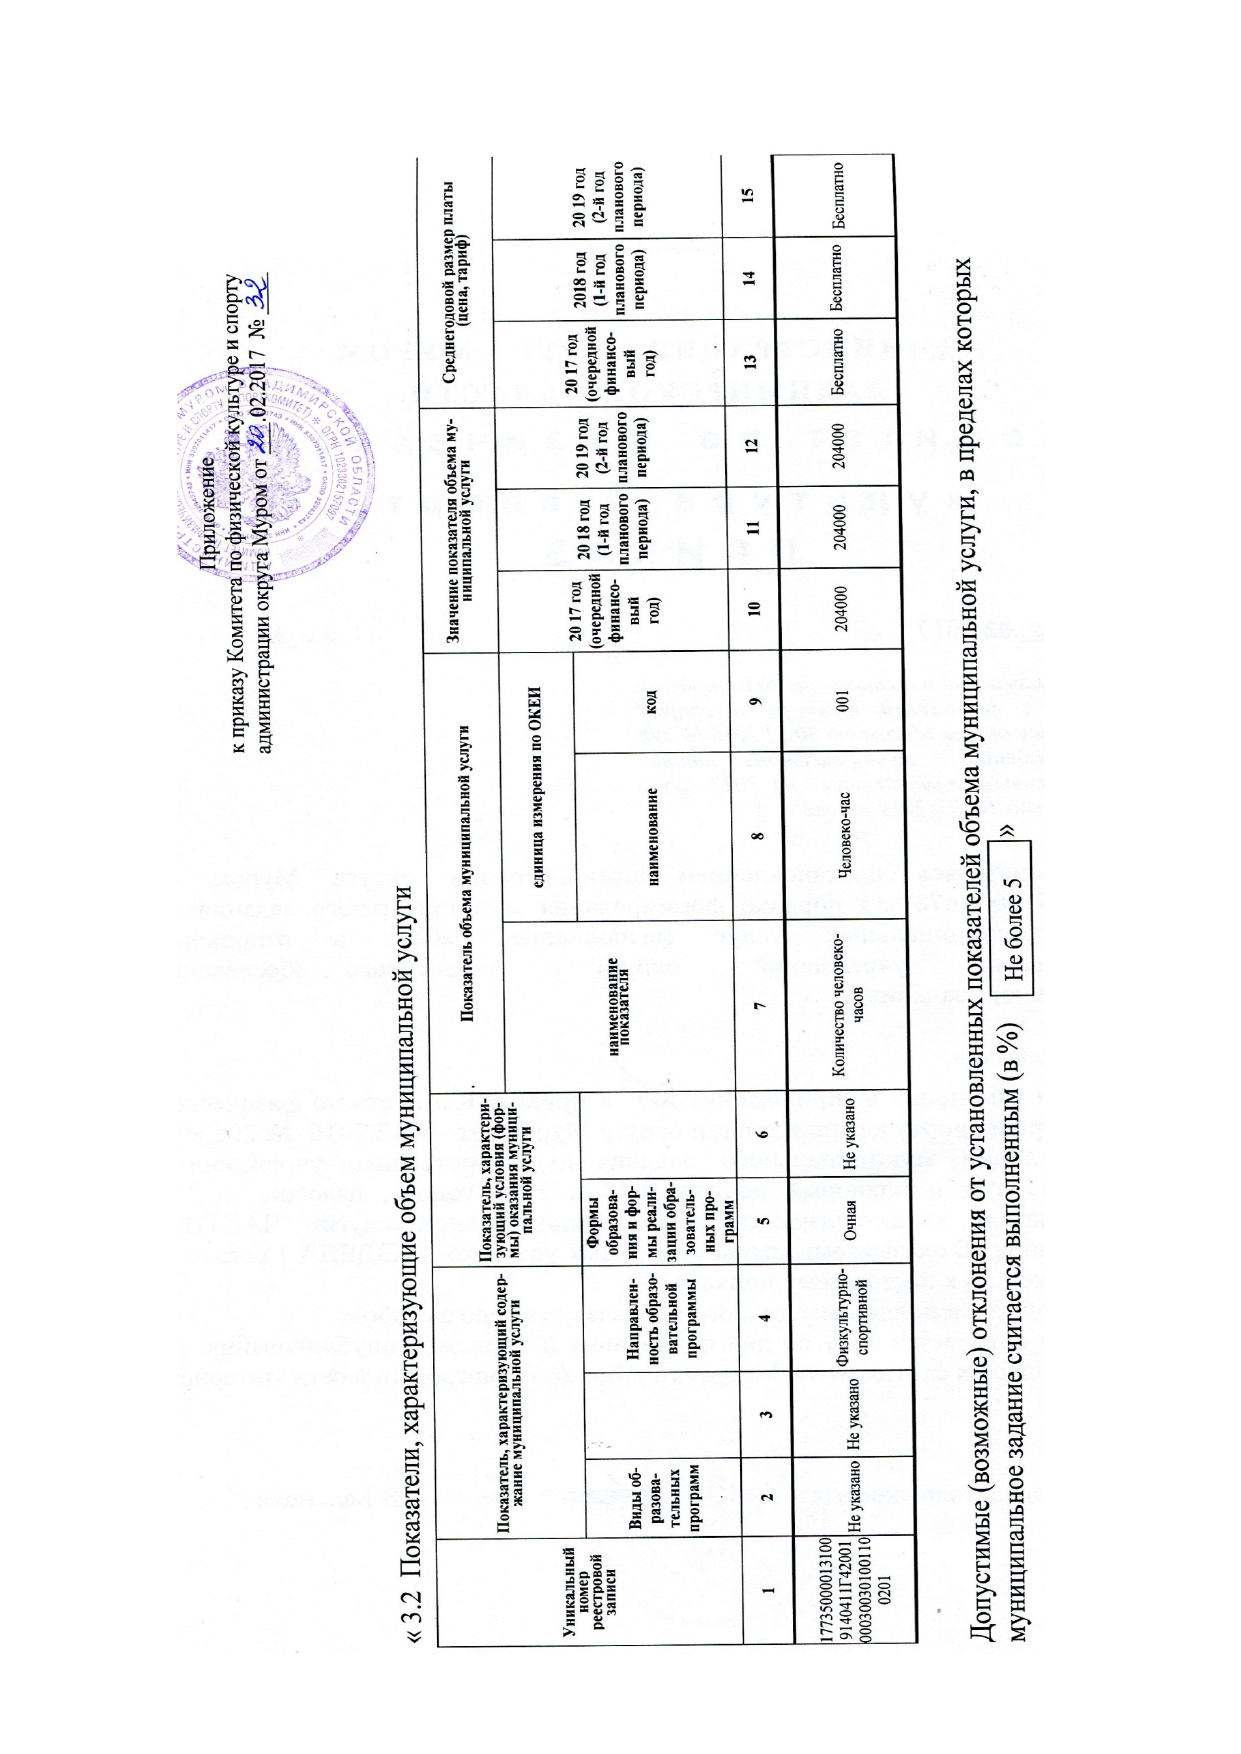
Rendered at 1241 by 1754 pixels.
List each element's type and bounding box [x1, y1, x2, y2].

picture [177, 150, 1045, 1654]
